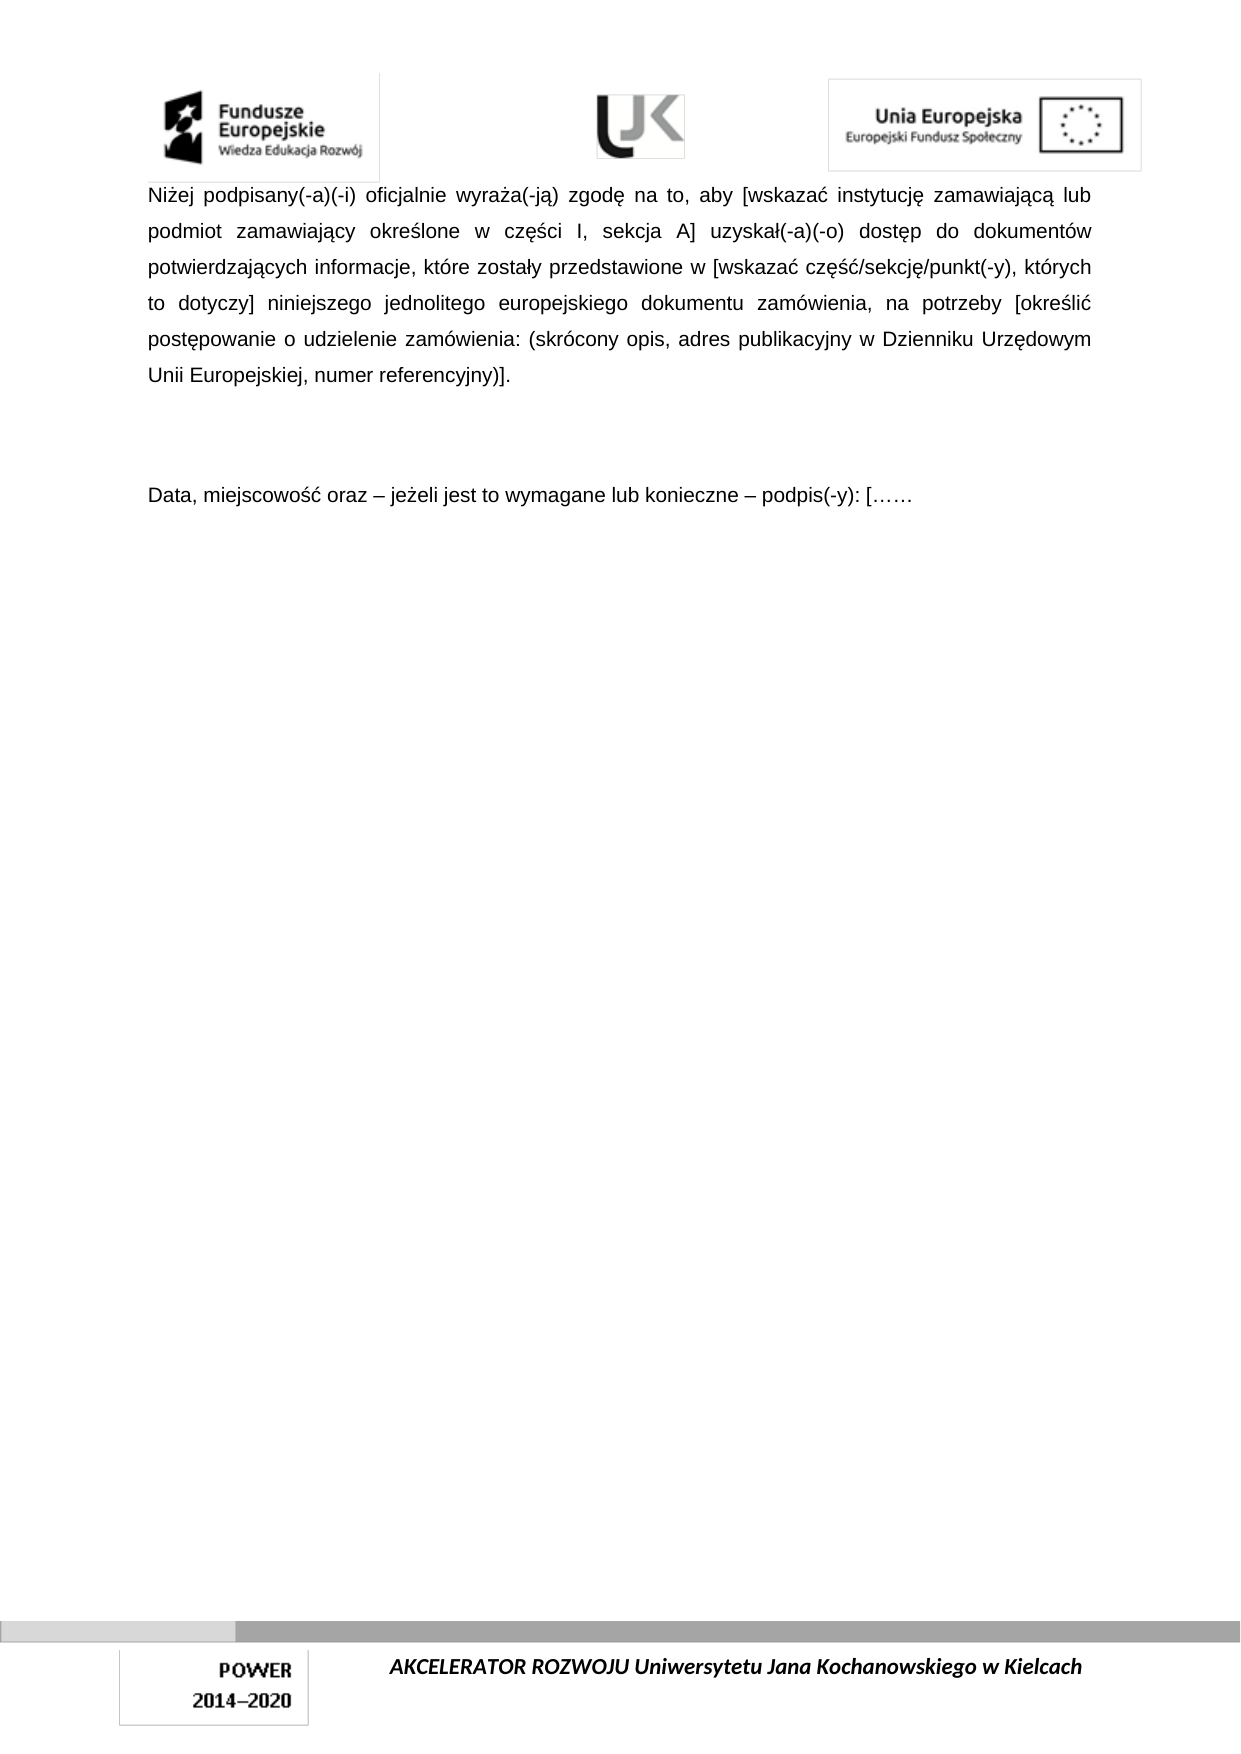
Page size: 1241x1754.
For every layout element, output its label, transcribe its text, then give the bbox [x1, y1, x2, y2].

text Data, miejscowość oraz – jeżeli jest to wymagane lub konieczne – podpis(-y): […… [148, 482, 1092, 506]
picture [0, 1621, 1241, 1644]
picture [147, 73, 1143, 184]
picture [118, 1650, 310, 1727]
text Niżej podpisany(-a)(-i) oficjalnie wyraża(-ją) zgodę na to, aby [wskazać instytucję zamawiającą lub podmiot zamawiający określone w części I, sekcja A] uzyskał(-a)(-o) dostęp do dokumentów potwierdzających informacje, które zostały przedstawione w [wskazać część/sekcję/punkt(-y), których to dotyczy] niniejszego jednolitego europejskiego dokumentu zamówienia, na potrzeby [określić postępowanie o udzielenie zamówienia: (skrócony opis, adres publikacyjny w Dzienniku Urzędowym Unii Europejskiej, numer referencyjny)]. [148, 184, 1092, 387]
